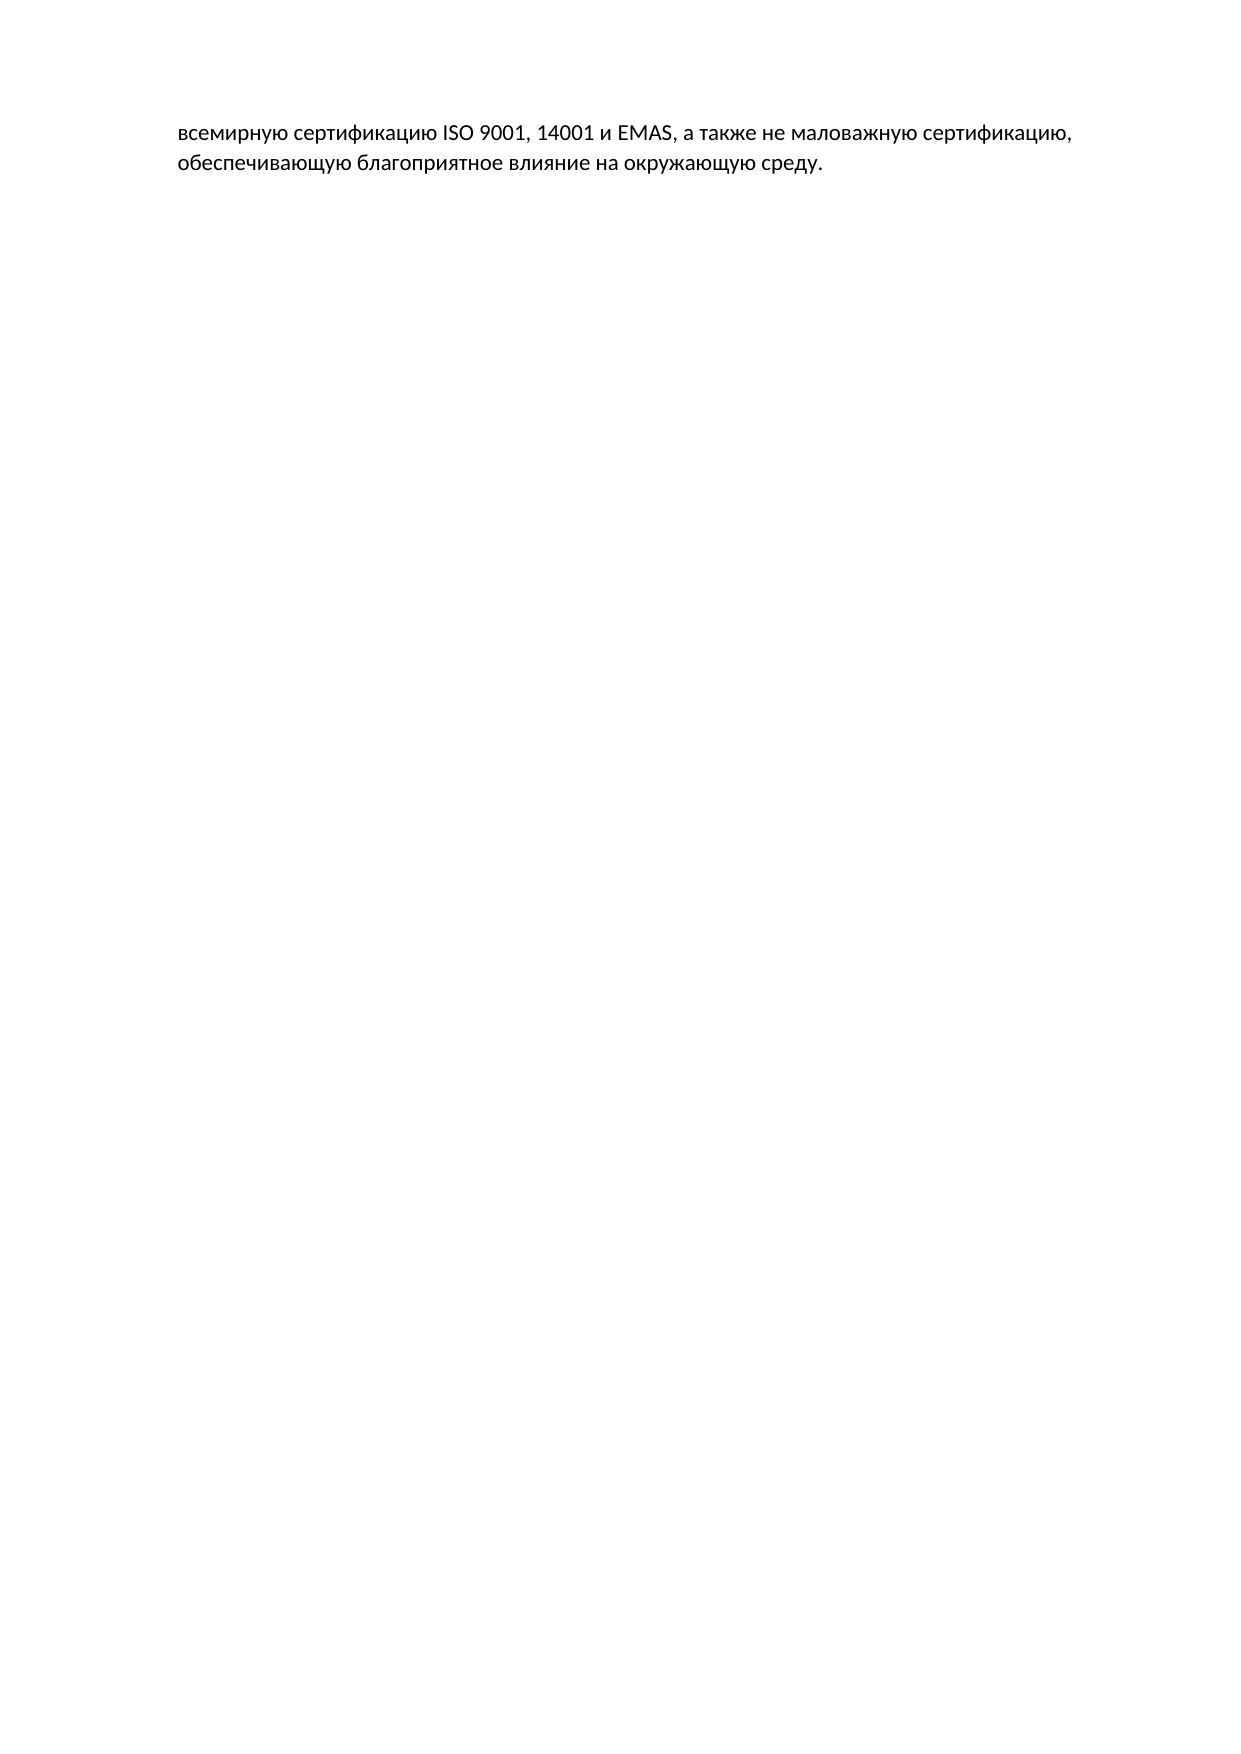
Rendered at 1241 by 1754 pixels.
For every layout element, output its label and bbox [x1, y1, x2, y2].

text [177, 118, 1152, 176]
